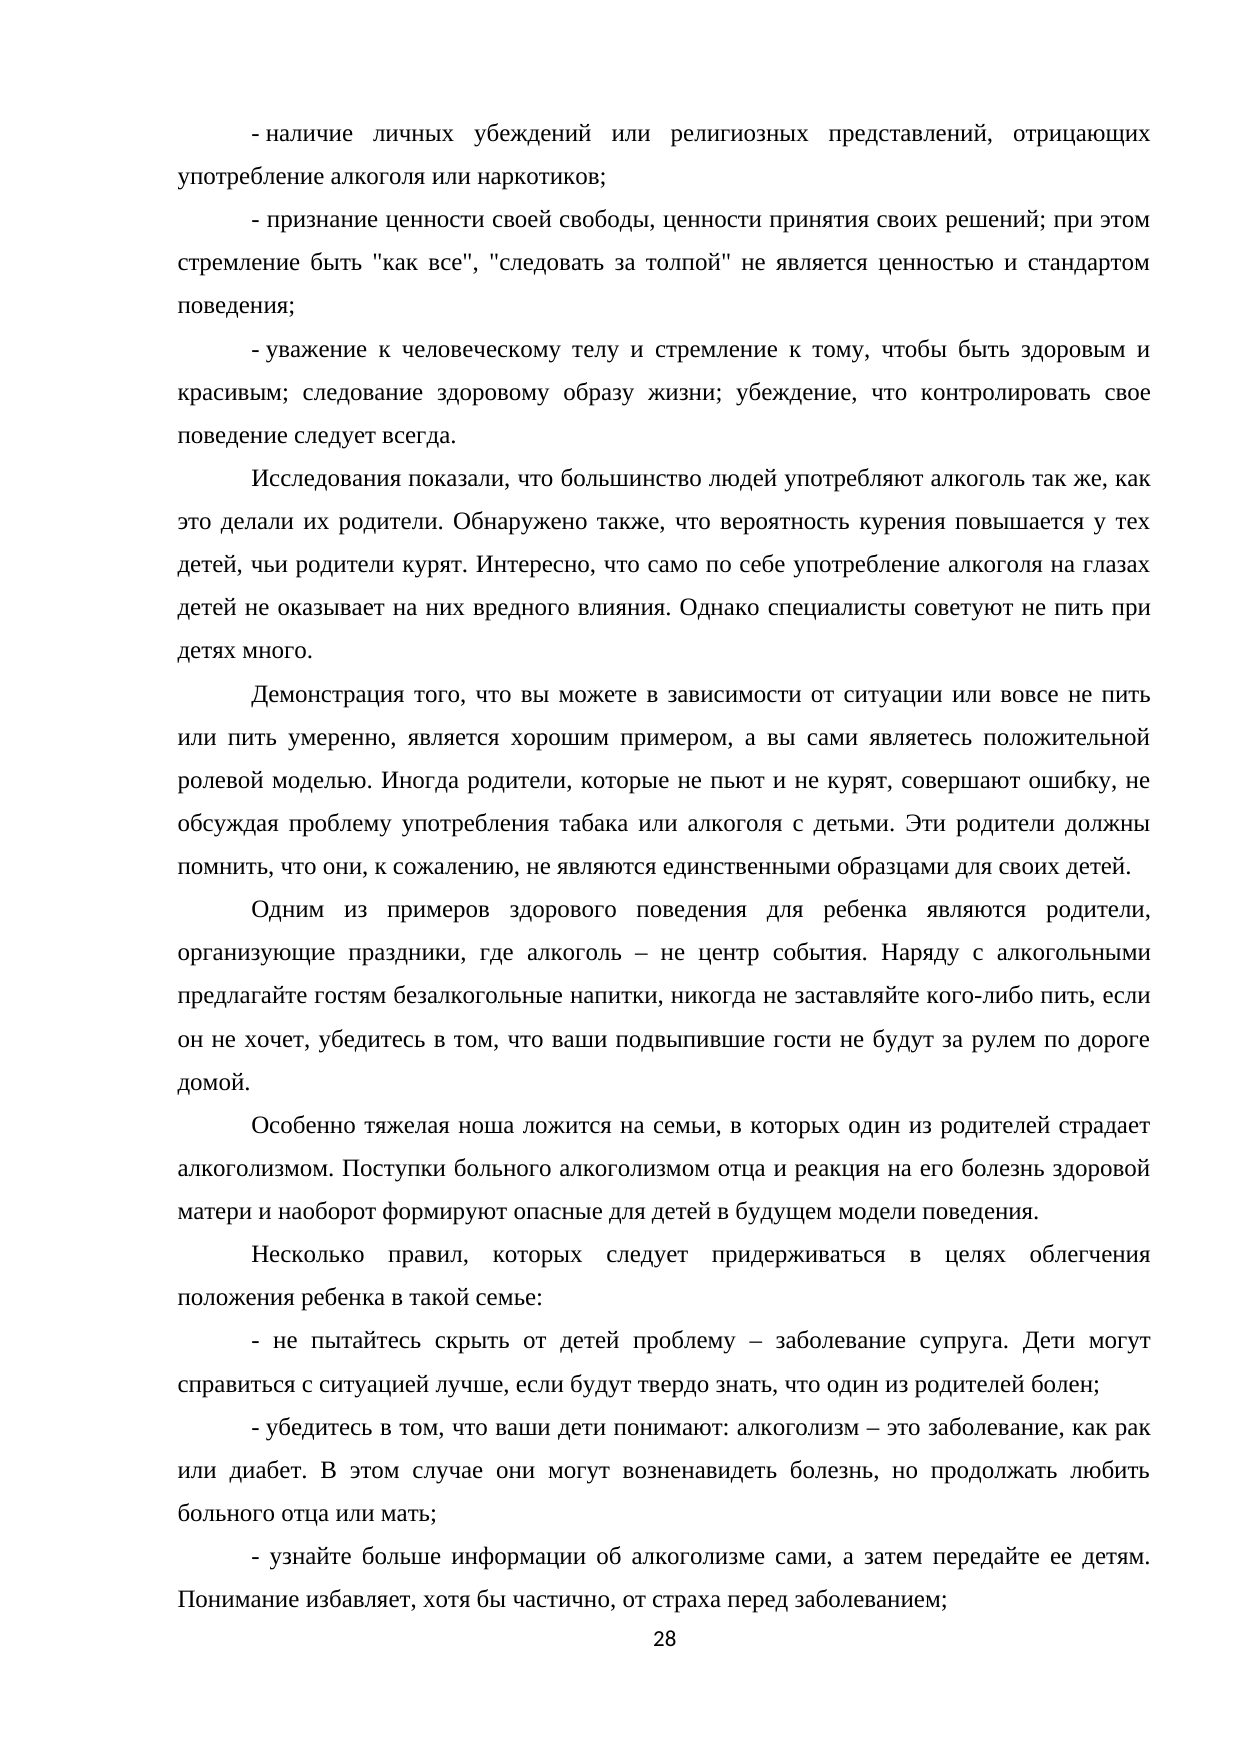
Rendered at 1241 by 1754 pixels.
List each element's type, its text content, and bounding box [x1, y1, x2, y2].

text - признание ценности своей свободы, ценности принятия своих решений; при этом стремление быть "как все", "следовать за толпой" не является ценностью и стандартом поведения; [177, 204, 1152, 319]
text Особенно тяжелая ноша ложится на семьи, в которых один из родителей страдает алкоголизмом. Поступки больного алкоголизмом отца и реакция на его болезнь здоровой матери и наоборот формируют опасные для детей в будущем модели поведения. [177, 1110, 1152, 1225]
text - уважение к человеческому телу и стремление к тому, чтобы быть здоровым и красивым; следование здоровому образу жизни; убеждение, что контролировать свое поведение следует всегда. [177, 334, 1152, 449]
text - не пытайтесь скрыть от детей проблему – заболевание супруга. Дети могут справиться с ситуацией лучше, если будут твердо знать, что один из родителей болен; [177, 1326, 1152, 1397]
text Демонстрация того, что вы можете в зависимости от ситуации или вовсе не пить или пить умеренно, является хорошим примером, а вы сами являетесь положительной ролевой моделью. Иногда родители, которые не пьют и не курят, совершают ошибку, не обсуждая проблему употребления табака или алкоголя с детьми. Эти родители должны помнить, что они, к сожалению, не являются единственными образцами для своих детей. [177, 679, 1152, 880]
text Несколько правил, которых следует придерживаться в целях облегчения положения ребенка в такой семье: [177, 1239, 1152, 1311]
text Одним из примеров здорового поведения для ребенка являются родители, организующие праздники, где алкоголь – не центр события. Наряду с алкогольными предлагайте гостям безалкогольные напитки, никогда не заставляйте кого-либо пить, если он не хочет, убедитесь в том, что ваши подвыпившие гости не будут за рулем по дороге домой. [177, 894, 1152, 1096]
text - узнайте больше информации об алкоголизме сами, а затем передайте ее детям. Понимание избавляет, хотя бы частично, от страха перед заболеванием; [177, 1541, 1152, 1613]
text - наличие личных убеждений или религиозных представлений, отрицающих употребление алкоголя или наркотиков; [177, 118, 1152, 190]
text Исследования показали, что большинство людей употребляют алкоголь так же, как это делали их родители. Обнаружено также, что вероятность курения повышается у тех детей, чьи родители курят. Интересно, что само по себе употребление алкоголя на глазах детей не оказывает на них вредного влияния. Однако специалисты советуют не пить при детях много. [177, 463, 1152, 664]
text - убедитесь в том, что ваши дети понимают: алкоголизм – это заболевание, как рак или диабет. В этом случае они могут возненавидеть болезнь, но продолжать любить больного отца или мать; [177, 1412, 1152, 1527]
